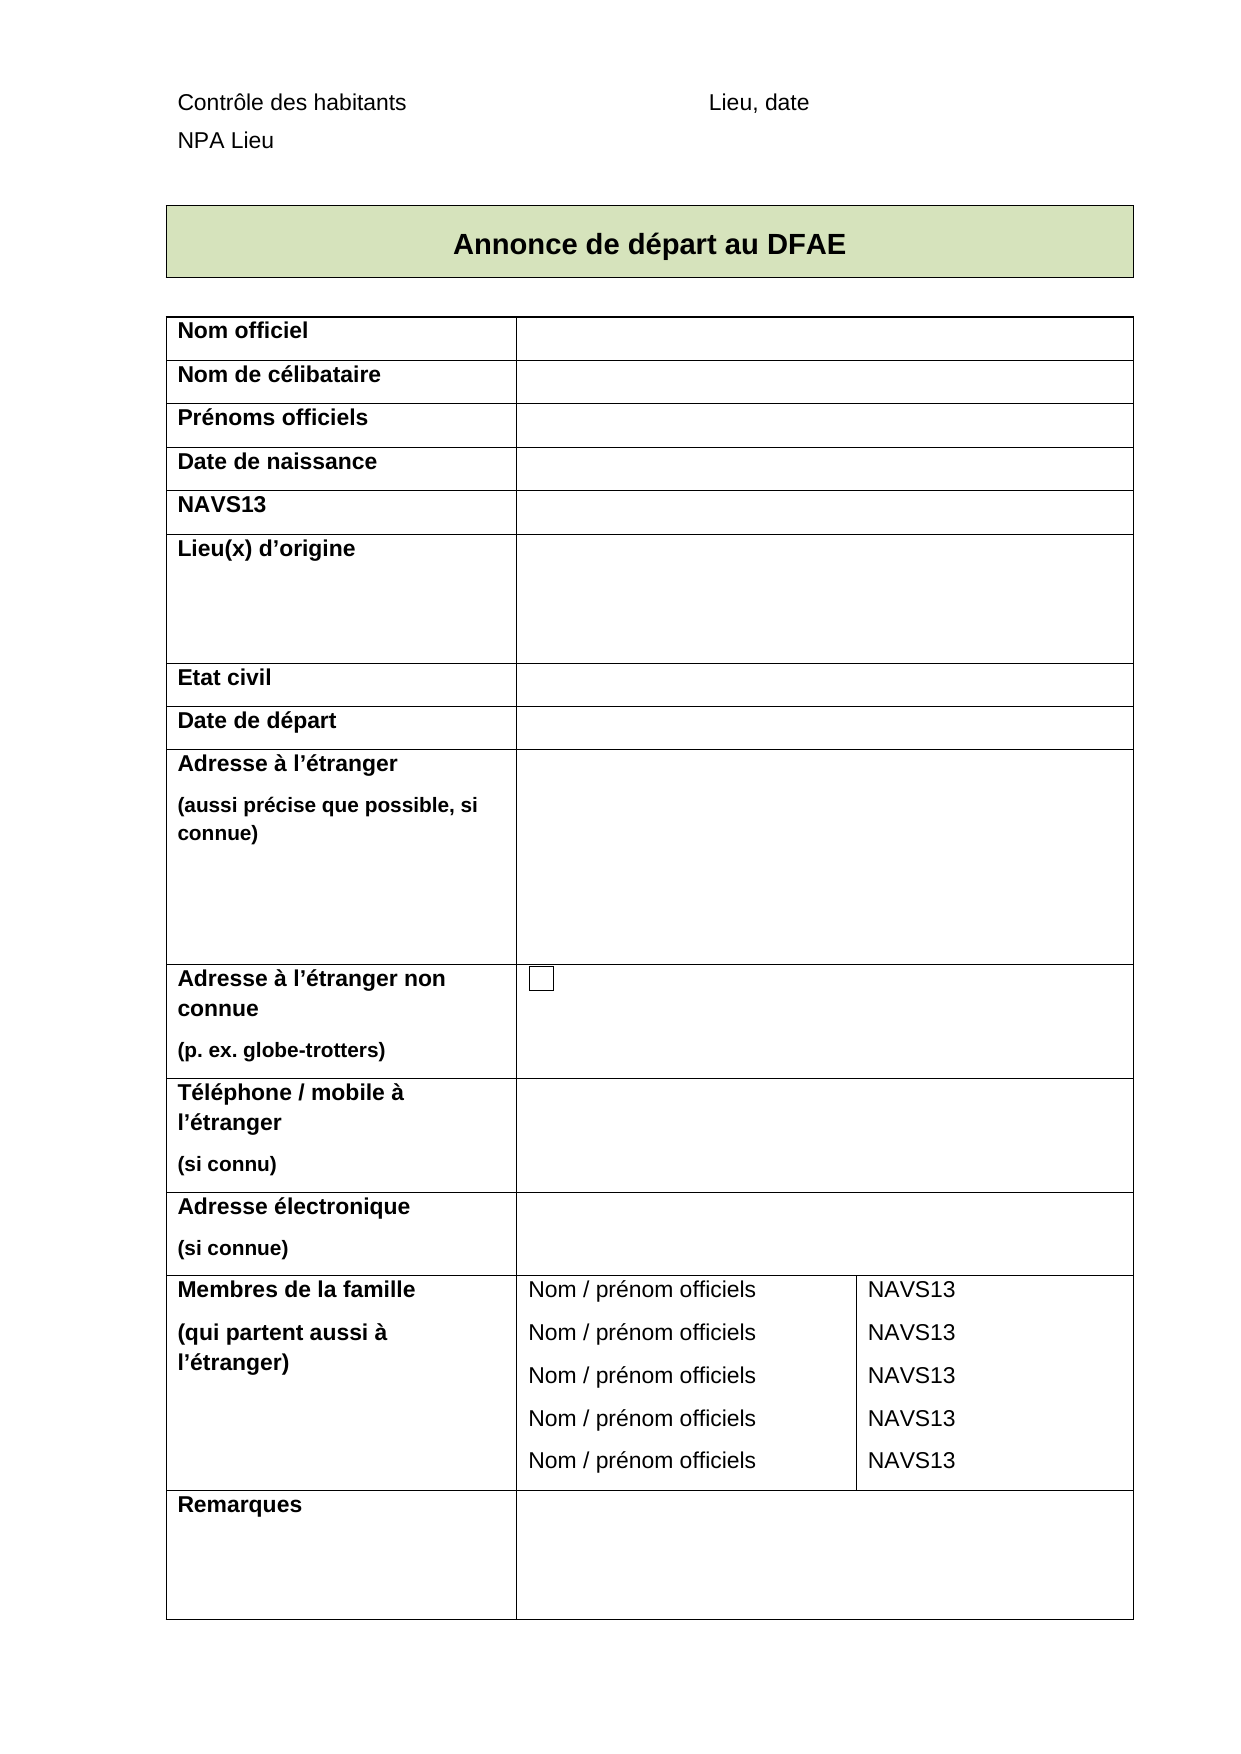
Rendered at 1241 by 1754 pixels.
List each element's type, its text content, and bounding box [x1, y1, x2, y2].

table_cell Remarques [167, 1491, 516, 1618]
table_cell [517, 404, 1133, 447]
table_cell [517, 1079, 1133, 1192]
text Contrôle des habitants Lieu, date [177, 89, 1122, 115]
table_cell NAVS13 [167, 491, 516, 534]
table_cell [517, 1193, 1133, 1275]
table_cell Téléphone / mobile à l’étranger (si connu) [167, 1079, 516, 1192]
text NPA Lieu [177, 127, 1122, 154]
table_cell Prénoms officiels [167, 404, 516, 447]
table_cell Adresse à l’étranger non connue (p. ex. globe-trotters) [167, 965, 516, 1078]
table_cell Date de naissance [167, 448, 516, 490]
table_cell Nom / prénom officiels Nom / prénom officiels Nom / prénom officiels Nom / prénom officiels Nom / prénom officiels [517, 1276, 856, 1489]
table_cell [517, 707, 1133, 749]
table_header Annonce de départ au DFAE [167, 206, 1133, 277]
table_cell Membres de la famille (qui partent aussi à l’étranger) [167, 1276, 516, 1489]
table_cell [517, 448, 1133, 490]
table_cell Nom de célibataire [167, 361, 516, 403]
table_cell Adresse à l’étranger (aussi précise que possible, si connue) [167, 750, 516, 964]
table_cell Adresse électronique (si connue) [167, 1193, 516, 1275]
table_cell Lieu(x) d’origine [167, 535, 516, 662]
table_cell Etat civil [167, 664, 516, 706]
table_cell Date de départ [167, 707, 516, 749]
table_cell [517, 361, 1133, 403]
table_cell [517, 491, 1133, 534]
table_cell NAVS13 NAVS13 NAVS13 NAVS13 NAVS13 [857, 1276, 1133, 1489]
table_cell [517, 664, 1133, 706]
table_cell [517, 535, 1133, 662]
table_cell [517, 965, 1133, 1078]
table_header Nom officiel [167, 318, 516, 360]
table_header [517, 318, 1133, 360]
table_cell [517, 750, 1133, 964]
table_cell [517, 1491, 1133, 1618]
